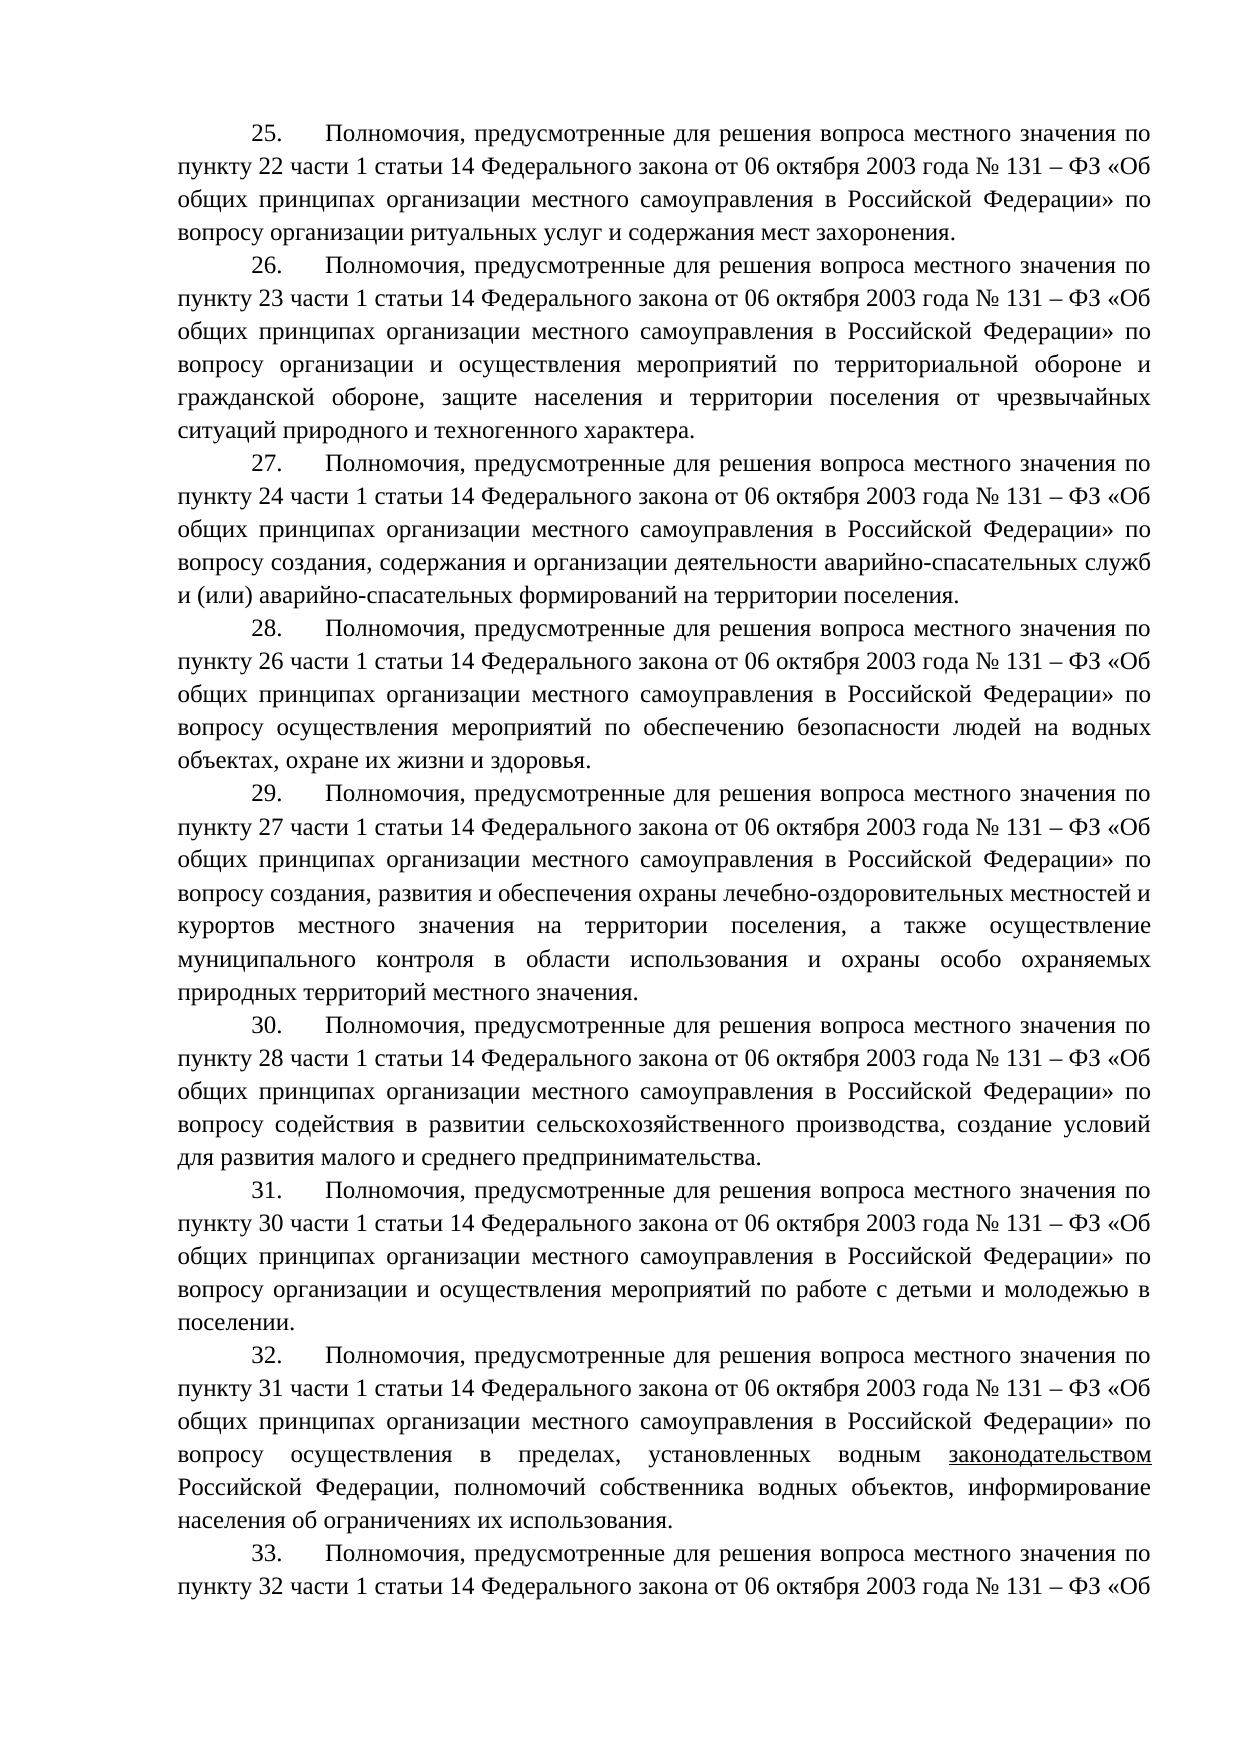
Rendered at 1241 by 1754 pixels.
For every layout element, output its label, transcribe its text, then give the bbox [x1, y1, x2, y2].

list Полномочия, предусмотренные для решения вопроса местного значения по пункту 22 части 1 статьи 14 Федерального закона от 06 октября 2003 года № 131 – ФЗ «Об общих принципах организации местного самоуправления в Российской Федерации» по вопросу организации ритуальных услуг и содержания мест захоронения. [177, 118, 1152, 246]
list Полномочия, предусмотренные для решения вопроса местного значения по пункту 31 части 1 статьи 14 Федерального закона от 06 октября 2003 года № 131 – ФЗ «Об общих принципах организации местного самоуправления в Российской Федерации» по вопросу осуществления в пределах, установленных водным законодательством Российской Федерации, полномочий собственника водных объектов, информирование населения об ограничениях их использования. [177, 1340, 1152, 1534]
list Полномочия, предусмотренные для решения вопроса местного значения по пункту 26 части 1 статьи 14 Федерального закона от 06 октября 2003 года № 131 – ФЗ «Об общих принципах организации местного самоуправления в Российской Федерации» по вопросу осуществления мероприятий по обеспечению безопасности людей на водных объектах, охране их жизни и здоровья. [177, 613, 1152, 774]
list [177, 1538, 1152, 1600]
list Полномочия, предусмотренные для решения вопроса местного значения по пункту 23 части 1 статьи 14 Федерального закона от 06 октября 2003 года № 131 – ФЗ «Об общих принципах организации местного самоуправления в Российской Федерации» по вопросу организации и осуществления мероприятий по территориальной обороне и гражданской обороне, защите населения и территории поселения от чрезвычайных ситуаций природного и техногенного характера. [177, 250, 1152, 444]
list Полномочия, предусмотренные для решения вопроса местного значения по пункту 30 части 1 статьи 14 Федерального закона от 06 октября 2003 года № 131 – ФЗ «Об общих принципах организации местного самоуправления в Российской Федерации» по вопросу организации и осуществления мероприятий по работе с детьми и молодежью в поселении. [177, 1175, 1152, 1336]
list Полномочия, предусмотренные для решения вопроса местного значения по пункту 24 части 1 статьи 14 Федерального закона от 06 октября 2003 года № 131 – ФЗ «Об общих принципах организации местного самоуправления в Российской Федерации» по вопросу создания, содержания и организации деятельности аварийно-спасательных служб и (или) аварийно-спасательных формирований на территории поселения. [177, 448, 1152, 609]
list Полномочия, предусмотренные для решения вопроса местного значения по пункту 27 части 1 статьи 14 Федерального закона от 06 октября 2003 года № 131 – ФЗ «Об общих принципах организации местного самоуправления в Российской Федерации» по вопросу создания, развития и обеспечения охраны лечебно-оздоровительных местностей и курортов местного значения на территории поселения, а также осуществление муниципального контроля в области использования и охраны особо охраняемых природных территорий местного значения. [177, 778, 1152, 1005]
list Полномочия, предусмотренные для решения вопроса местного значения по пункту 28 части 1 статьи 14 Федерального закона от 06 октября 2003 года № 131 – ФЗ «Об общих принципах организации местного самоуправления в Российской Федерации» по вопросу содействия в развитии сельскохозяйственного производства, создание условий для развития малого и среднего предпринимательства. [177, 1010, 1152, 1171]
